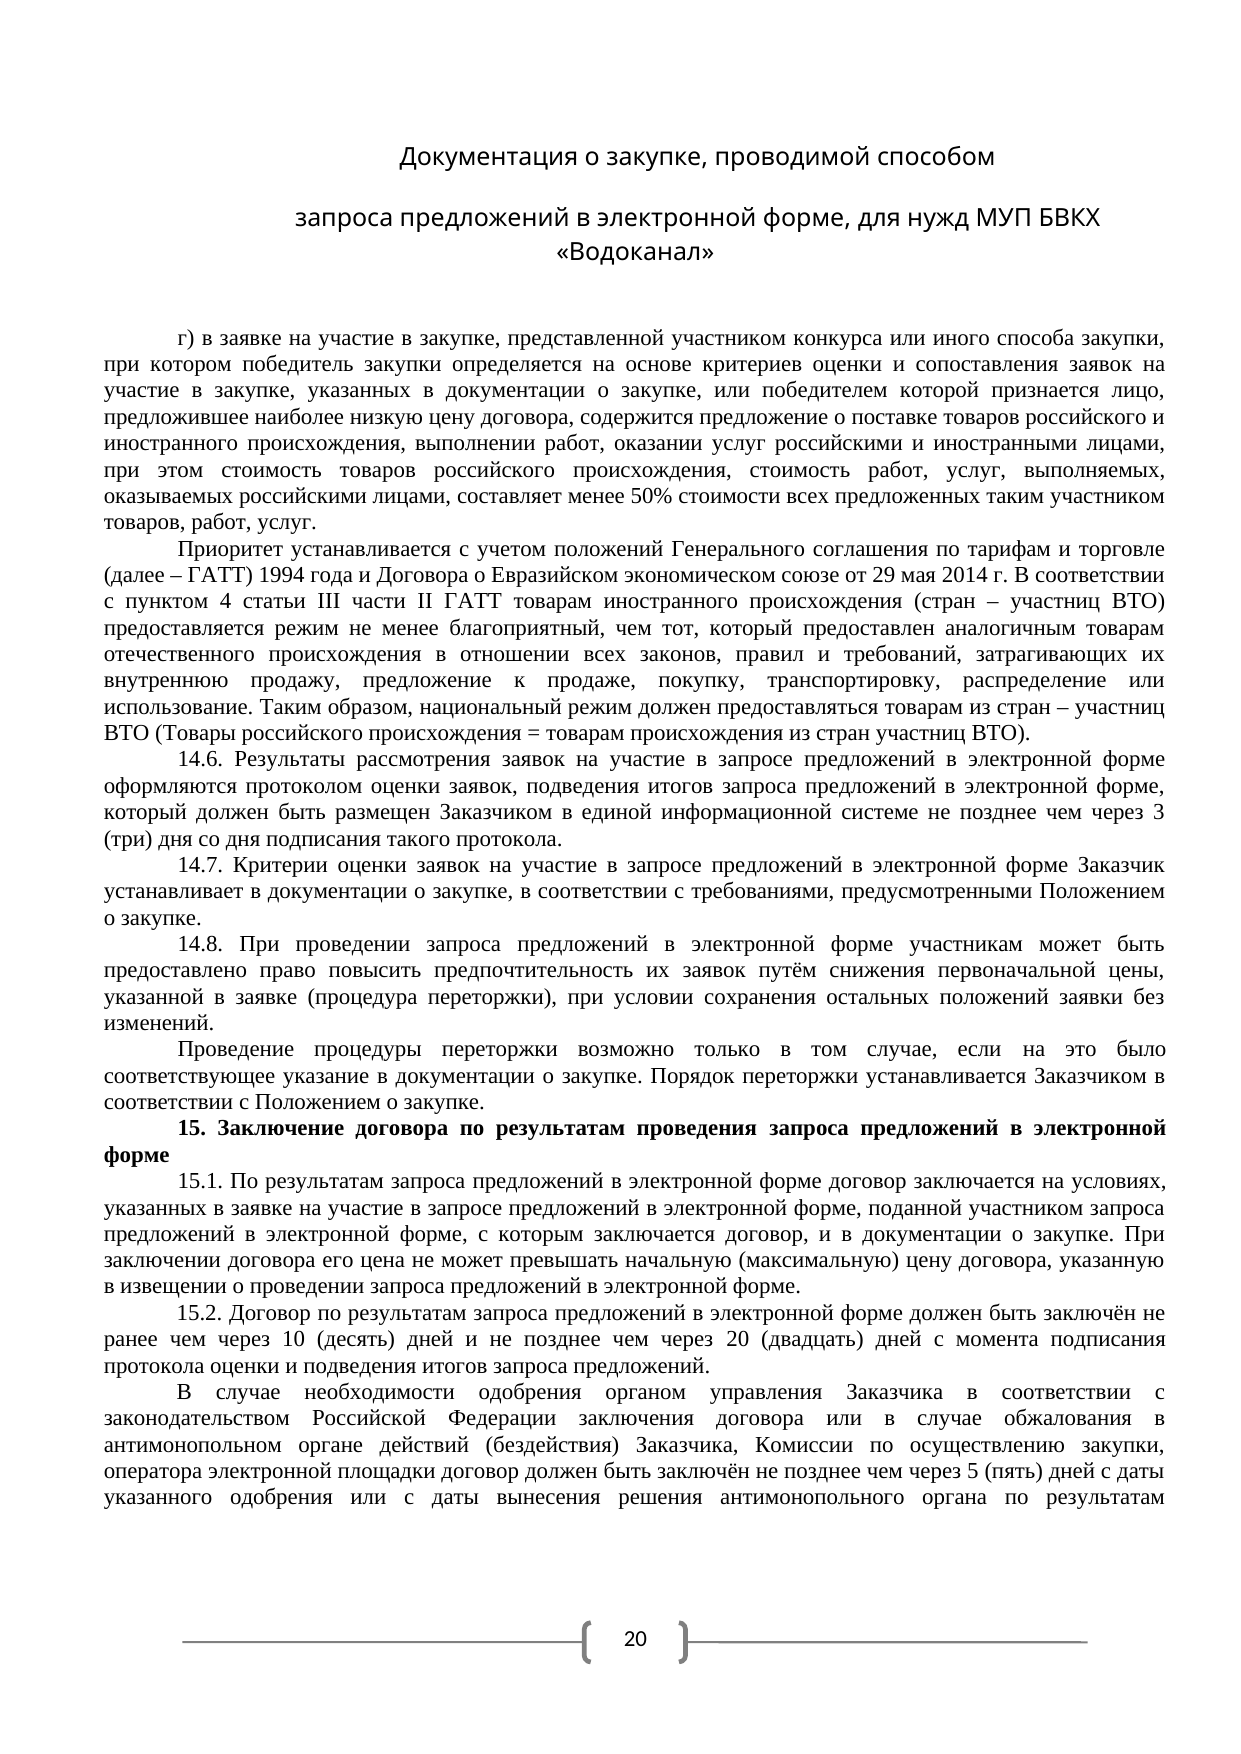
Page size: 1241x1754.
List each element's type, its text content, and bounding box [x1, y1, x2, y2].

text 15. Заключение договора по результатам проведения запроса предложений в электронной форме [103, 1114, 1167, 1167]
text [103, 1378, 1167, 1510]
text Проведение процедуры переторжки возможно только в том случае, если на это было соответствующее указание в документации о закупке. Порядок переторжки устанавливается Заказчиком в соответствии с Положением о закупке. [103, 1035, 1167, 1114]
text 14.7. Критерии оценки заявок на участие в запросе предложений в электронной форме Заказчик устанавливает в документации о закупке, в соответствии с требованиями, предусмотренными Положением о закупке. [103, 851, 1167, 930]
text 15.2. Договор по результатам запроса предложений в электронной форме должен быть заключён не ранее чем через 10 (десять) дней и не позднее чем через 20 (двадцать) дней с момента подписания протокола оценки и подведения итогов запроса предложений. [103, 1299, 1167, 1378]
text г) в заявке на участие в закупке, представленной участником конкурса или иного способа закупки, при котором победитель закупки определяется на основе критериев оценки и сопоставления заявок на участие в закупке, указанных в документации о закупке, или победителем которой признается лицо, предложившее наиболее низкую цену договора, содержится предложение о поставке товаров российского и иностранного происхождения, выполнении работ, оказании услуг российскими и иностранными лицами, при этом стоимость товаров российского происхождения, стоимость работ, услуг, выполняемых, оказываемых российскими лицами, составляет менее 50% стоимости всех предложенных таким участником товаров, работ, услуг. [103, 324, 1167, 535]
text 15.1. По результатам запроса предложений в электронной форме договор заключается на условиях, указанных в заявке на участие в запросе предложений в электронной форме, поданной участником запроса предложений в электронной форме, с которым заключается договор, и в документации о закупке. При заключении договора его цена не может превышать начальную (максимальную) цену договора, указанную в извещении о проведении запроса предложений в электронной форме. [103, 1167, 1167, 1299]
text Приоритет устанавливается с учетом положений Генерального соглашения по тарифам и торговле (далее – ГАТТ) 1994 года и Договора о Евразийском экономическом союзе от 29 мая 2014 г. В соответствии с пунктом 4 статьи III части II ГАТТ товарам иностранного происхождения (стран – участниц ВТО) предоставляется режим не менее благоприятный, чем тот, который предоставлен аналогичным товарам отечественного происхождения в отношении всех законов, правил и требований, затрагивающих их внутреннюю продажу, предложение к продаже, покупку, транспортировку, распределение или использование. Таким образом, национальный режим должен предоставляться товарам из стран – участниц ВТО (Товары российского происхождения = товарам происхождения из стран участниц ВТО). [103, 535, 1167, 746]
text 14.6. Результаты рассмотрения заявок на участие в запросе предложений в электронной форме оформляются протоколом оценки заявок, подведения итогов запроса предложений в электронной форме, который должен быть размещен Заказчиком в единой информационной системе не позднее чем через 3 (три) дня со дня подписания такого протокола. [103, 746, 1167, 851]
text 14.8. При проведении запроса предложений в электронной форме участникам может быть предоставлено право повысить предпочтительность их заявок путём снижения первоначальной цены, указанной в заявке (процедура переторжки), при условии сохранения остальных положений заявки без изменений. [103, 930, 1167, 1035]
